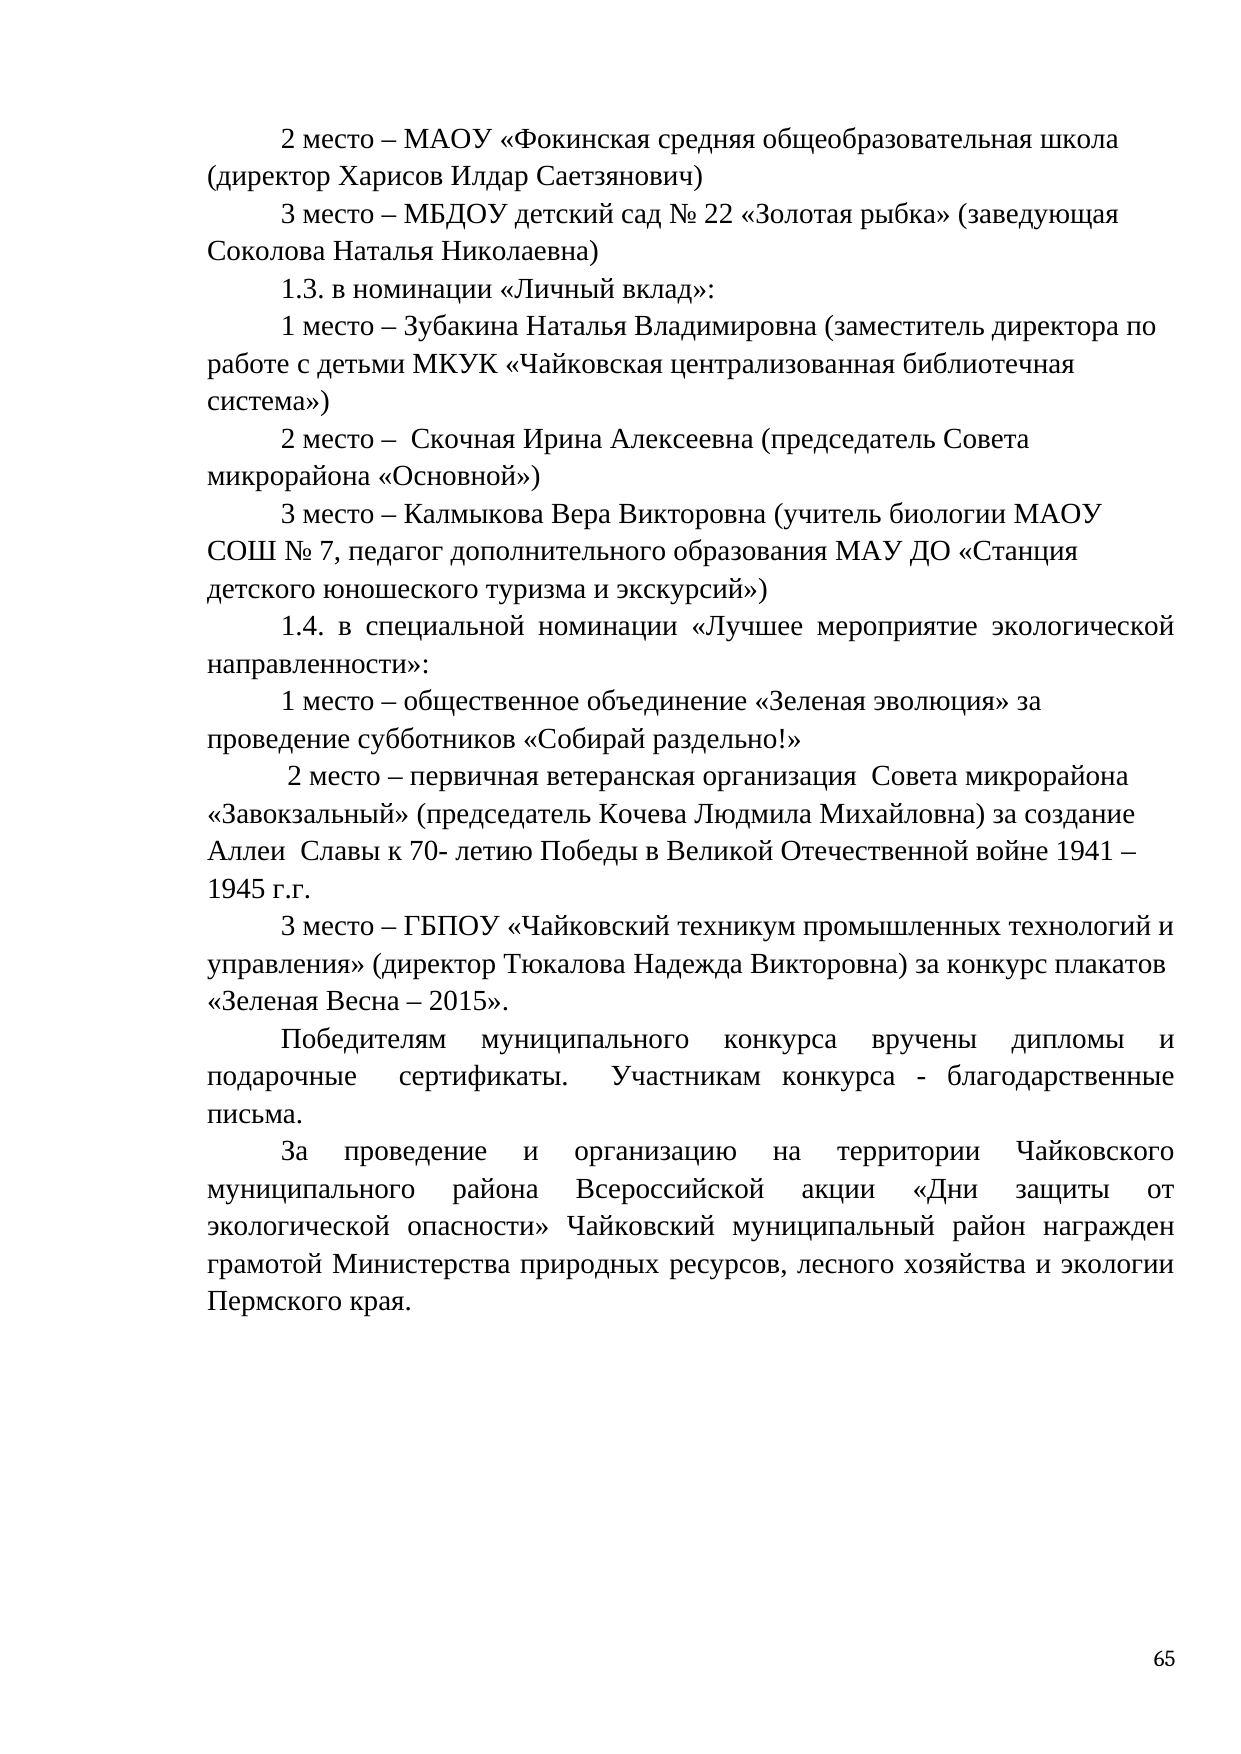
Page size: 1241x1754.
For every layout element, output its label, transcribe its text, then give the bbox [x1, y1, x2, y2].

text 3 место – МБДОУ детский сад № 22 «Золотая рыбка» (заведующая Соколова Наталья Николаевна) [207, 193, 1175, 268]
text 1 место – Зубакина Наталья Владимировна (заместитель директора по работе с детьми МКУК «Чайковская централизованная библиотечная система») [207, 306, 1175, 418]
text 3 место – ГБПОУ «Чайковский техникум промышленных технологий и управления» (директор Тюкалова Надежда Викторовна) за конкурс плакатов «Зеленая Весна – 2015». [207, 906, 1175, 1018]
text Победителям муниципального конкурса вручены дипломы и подарочные сертификаты. Участникам конкурса - благодарственные письма. [207, 1018, 1175, 1131]
text 3 место – Калмыкова Вера Викторовна (учитель биологии МАОУ СОШ № 7, педагог дополнительного образования МАУ ДО «Станция детского юношеского туризма и экскурсий») [207, 493, 1175, 606]
text За проведение и организацию на территории Чайковского муниципального района Всероссийской акции «Дни защиты от экологической опасности» Чайковский муниципальный район награжден грамотой Министерства природных ресурсов, лесного хозяйства и экологии Пермского края. [207, 1131, 1175, 1318]
text 2 место – первичная ветеранская организация Совета микрорайона «Завокзальный» (председатель Кочева Людмила Михайловна) за создание Аллеи Славы к 70- летию Победы в Великой Отечественной войне 1941 – 1945 г.г. [207, 756, 1175, 906]
text 1.4. в специальной номинации «Лучшее мероприятие экологической направленности»: [207, 606, 1175, 681]
text 1.3. в номинации «Личный вклад»: [207, 268, 1175, 306]
text 2 место – МАОУ «Фокинская средняя общеобразовательная школа (директор Харисов Илдар Саетзянович) [207, 118, 1175, 193]
text 1 место – общественное объединение «Зеленая эволюция» за проведение субботников «Собирай раздельно!» [207, 681, 1175, 756]
text 2 место – Скочная Ирина Алексеевна (председатель Совета микрорайона «Основной») [207, 418, 1175, 493]
